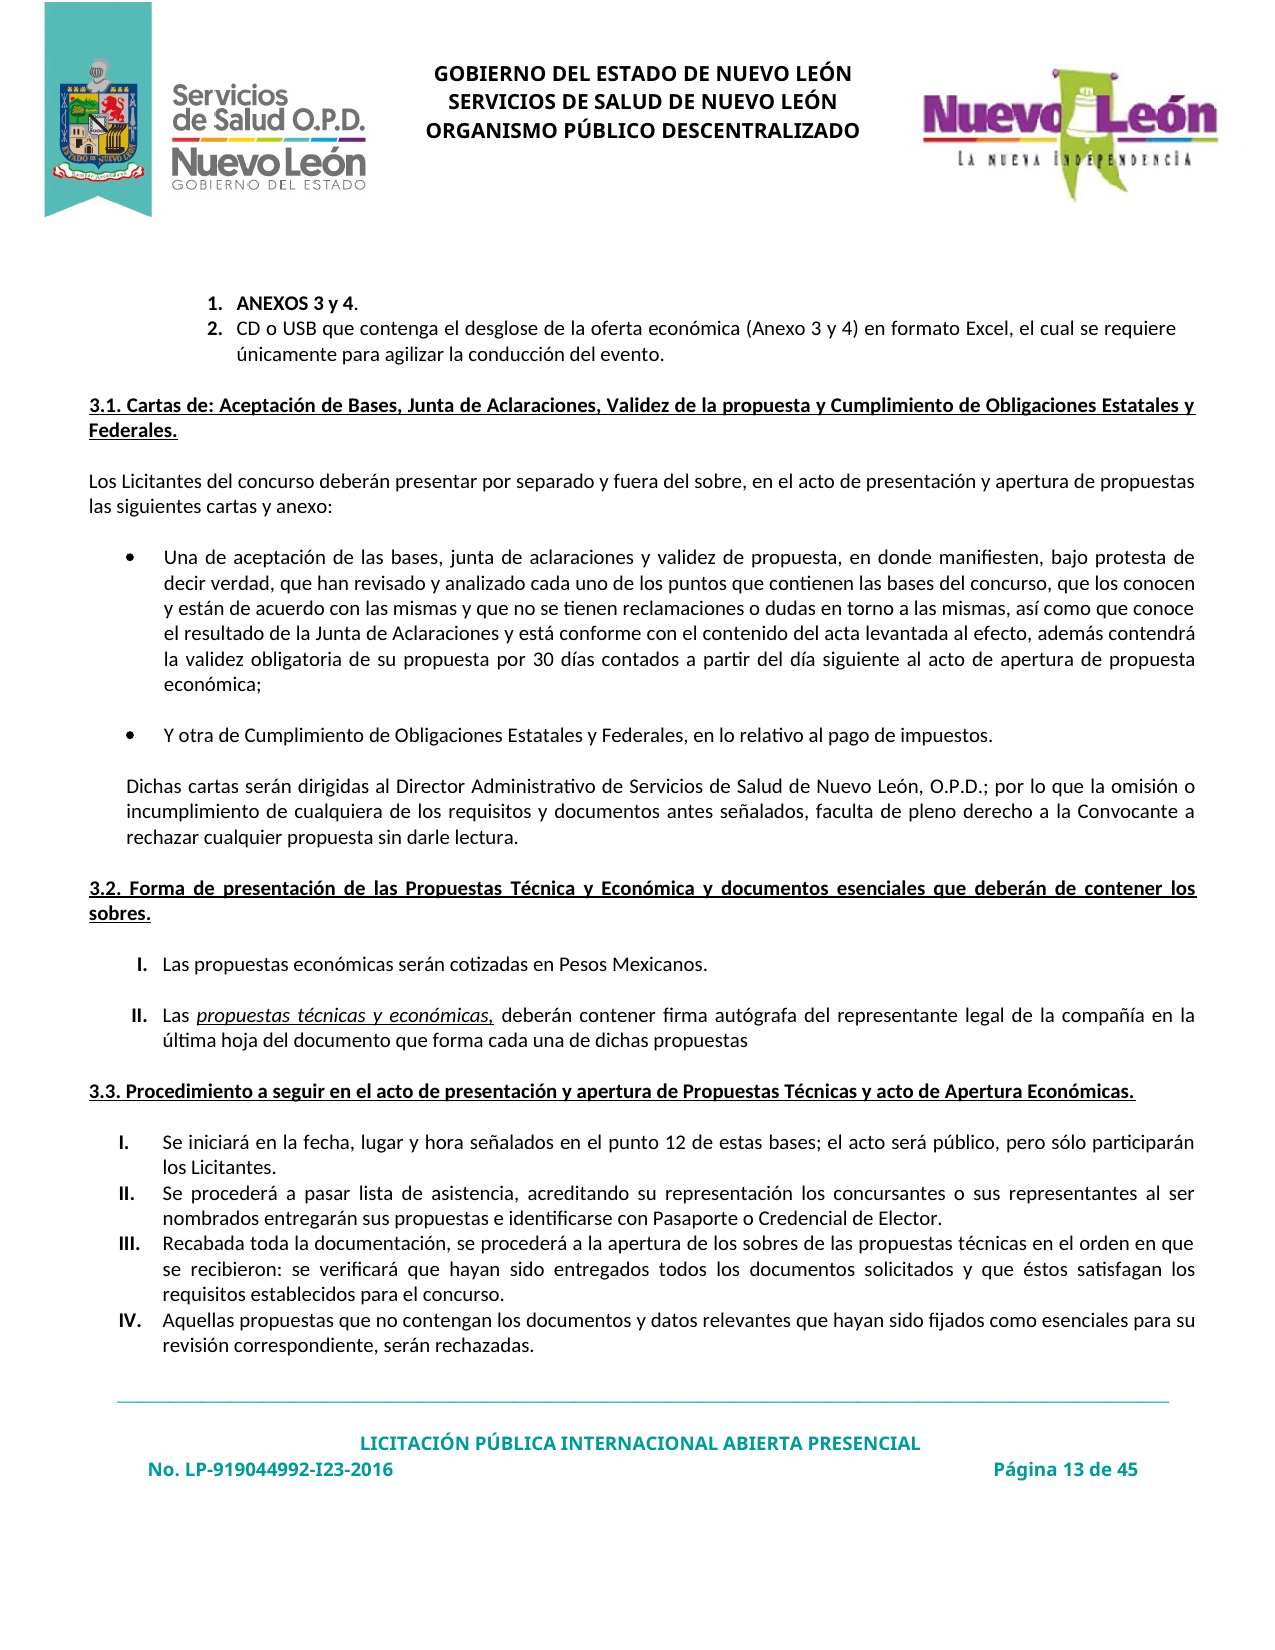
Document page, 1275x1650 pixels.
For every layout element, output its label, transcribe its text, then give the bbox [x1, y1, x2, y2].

list CD o USB que contenga el desglose de la oferta económica (Anexo 3 y 4) en formato Excel, el cual se requiere únicamente para agilizar la conducción del evento. [207, 316, 1178, 366]
list ANEXOS 3 y 4. [207, 290, 1178, 316]
text Los Licitantes del concurso deberán presentar por separado y fuera del sobre, en el acto de presentación y apertura de propuestas las siguientes cartas y anexo: [89, 468, 1197, 519]
list Se procederá a pasar lista de asistencia, acreditando su representación los concursantes o sus representantes al ser nombrados entregarán sus propuestas e identificarse con Pasaporte o Credencial de Elector. [118, 1180, 1197, 1231]
list Las propuestas económicas serán cotizadas en Pesos Mexicanos. [148, 951, 1197, 976]
list Recabada toda la documentación, se procederá a la apertura de los sobres de las propuestas técnicas en el orden en que se recibieron: se verificará que hayan sido entregados todos los documentos solicitados y que éstos satisfagan los requisitos establecidos para el concurso. [118, 1231, 1197, 1307]
list Y otra de Cumplimiento de Obligaciones Estatales y Federales, en lo relativo al pago de impuestos. [126, 722, 1197, 748]
text 3.2. Forma de presentación de las Propuestas Técnica y Económica y documentos esenciales que deberán de contener los sobres. [89, 875, 1197, 896]
list Dichas cartas serán dirigidas al Director Administrativo de Servicios de Salud de Nuevo León, O.P.D.; por lo que la omisión o incumplimiento de cualquiera de los requisitos y documentos antes señalados, faculta de pleno derecho a la Convocante a rechazar cualquier propuesta sin darle lectura. [126, 773, 1197, 849]
text 3.3. Procedimiento a seguir en el acto de presentación y apertura de Propuestas Técnicas y acto de Apertura Económicas. [89, 1078, 1197, 1103]
text 3.1. Cartas de: Aceptación de Bases, Junta de Aclaraciones, Validez de la propuesta y Cumplimiento de Obligaciones Estatales y Federales. [89, 392, 1197, 443]
list Se iniciará en la fecha, lugar y hora señalados en el punto 12 de estas bases; el acto será público, pero sólo participarán los Licitantes. [118, 1129, 1197, 1180]
list Una de aceptación de las bases, junta de aclaraciones y validez de propuesta, en donde manifiesten, bajo protesta de decir verdad, que han revisado y analizado cada uno de los puntos que contienen las bases del concurso, que los conocen y están de acuerdo con las mismas y que no se tienen reclamaciones o dudas en torno a las mismas, así como que conoce el resultado de la Junta de Aclaraciones y está conforme con el contenido del acta levantada al efecto, además contendrá la validez obligatoria de su propuesta por 30 días contados a partir del día siguiente al acto de apertura de propuesta económica; [126, 544, 1197, 697]
text 3.2. Forma de presentación de las Propuestas Técnica y Económica y documentos esenciales que deberán de contener los sobres. [89, 898, 1197, 926]
list Aquellas propuestas que no contengan los documentos y datos relevantes que hayan sido fijados como esenciales para su revisión correspondiente, serán rechazadas. [118, 1307, 1197, 1358]
picture [15, 2, 1249, 229]
list Las propuestas técnicas y económicas, deberán contener firma autógrafa del representante legal de la compañía en la última hoja del documento que forma cada una de dichas propuestas [148, 1002, 1197, 1053]
